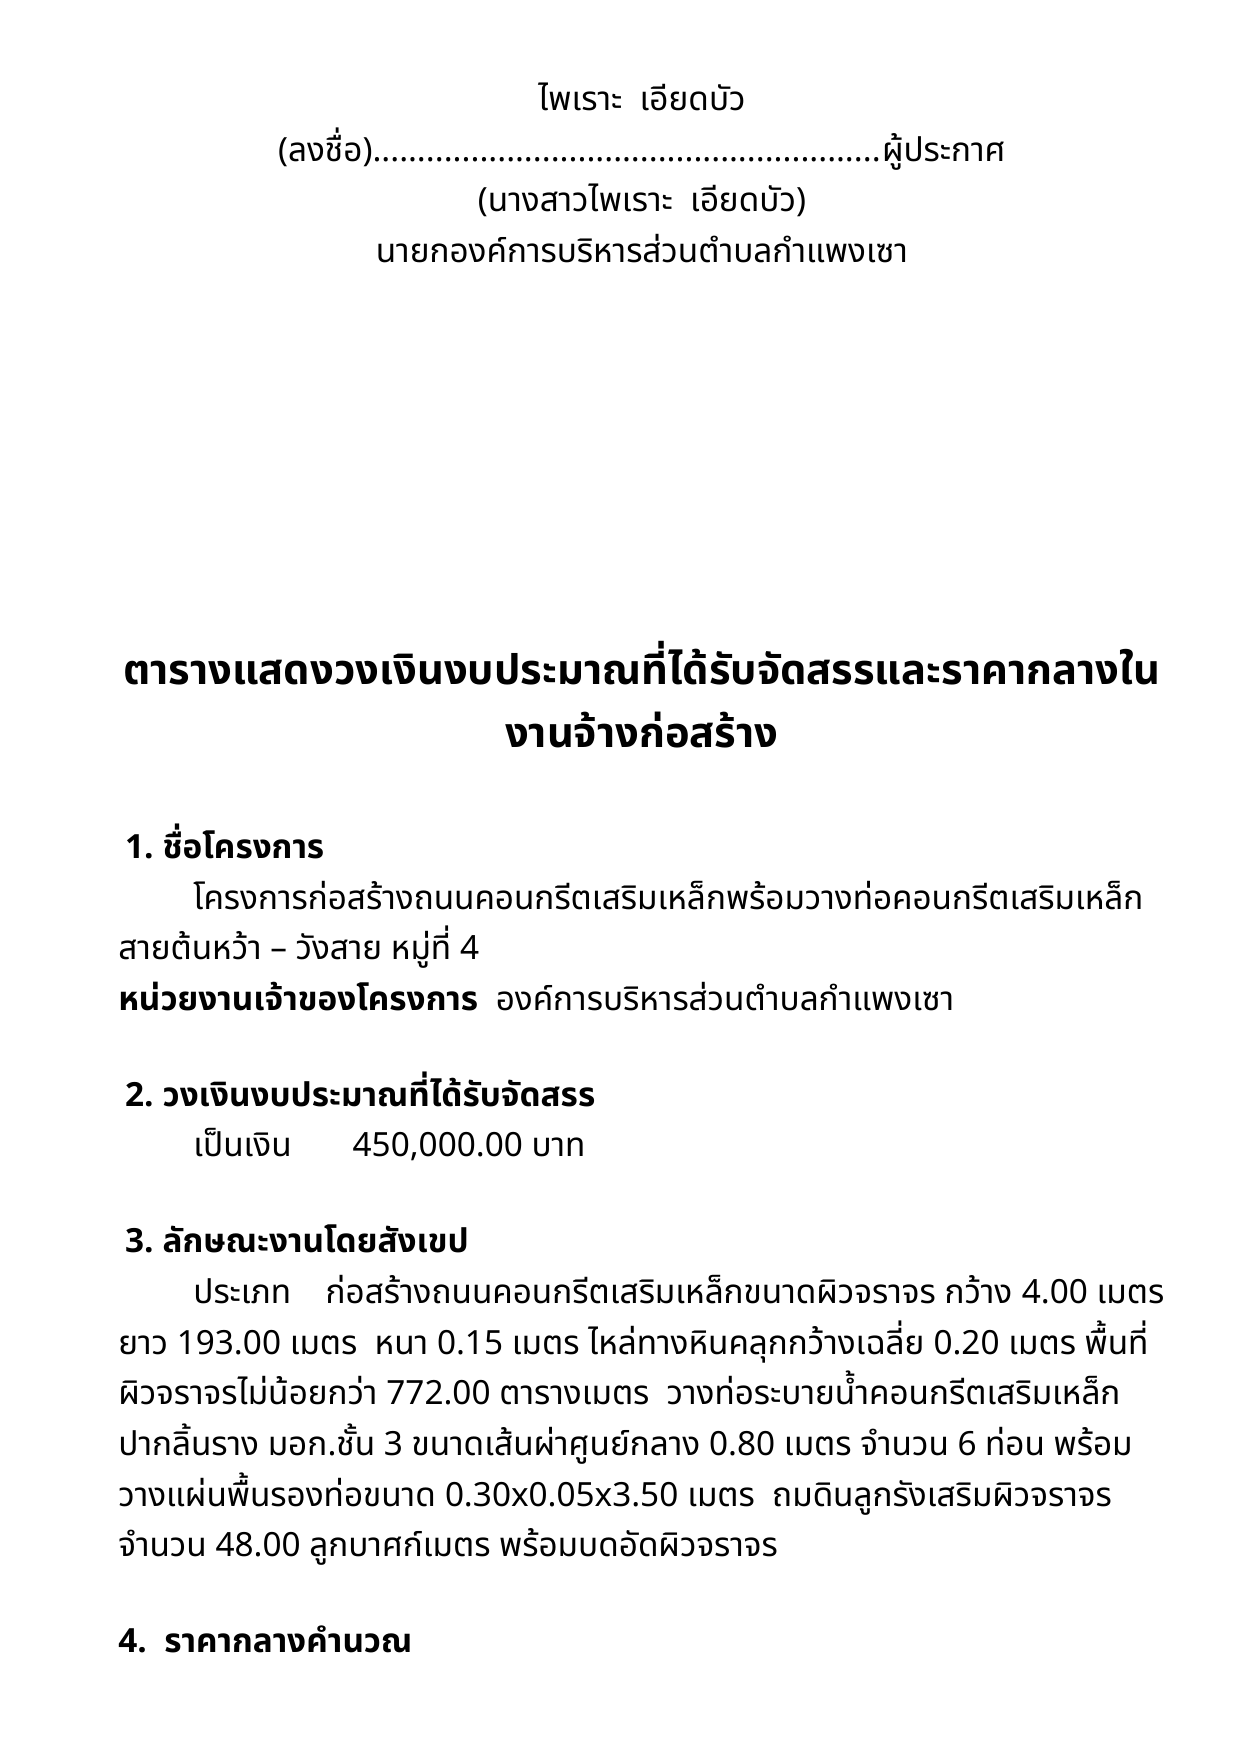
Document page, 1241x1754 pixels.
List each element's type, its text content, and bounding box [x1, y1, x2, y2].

text ตารางแสดงวงเงินงบประมาณที่ได้รับจัดสรรและราคากลางในงานจ้างก่อสร้าง [118, 640, 1165, 766]
text เป็นเงิน 450,000.00 บาท [193, 1121, 1165, 1172]
text 4. ราคากลางคำนวณ [118, 1617, 1165, 1668]
text ประเภท ก่อสร้างถนนคอนกรีตเสริมเหล็กขนาดผิวจราจร กว้าง 4.00 เมตร ยาว 193.00 เมตร หนา 0.15 เมตร ไหล่ทางหินคลุกกว้างเฉลี่ย 0.20 เมตร พื้นที่ผิวจราจรไม่น้อยกว่า 772.00 ตารางเมตร วางท่อระบายน้ำคอนกรีตเสริมเหล็กปากลิ้นราง มอก.ชั้น 3 ขนาดเส้นผ่าศูนย์กลาง 0.80 เมตร จำนวน 6 ท่อน พร้อมวางแผ่นพื้นรองท่อขนาด 0.30x0.05x3.50 เมตร ถมดินลูกรังเสริมผิวจราจร จำนวน 48.00 ลูกบาศก์เมตร พร้อมบดอัดผิวจราจร [118, 1268, 1165, 1572]
list วงเงินงบประมาณที่ได้รับจัดสรร [125, 1071, 1165, 1121]
text โครงการก่อสร้างถนนคอนกรีตเสริมเหล็กพร้อมวางท่อคอนกรีตเสริมเหล็กสายต้นหว้า – วังสาย หมู่ที่ 4 [118, 874, 1165, 975]
list ลักษณะงานโดยสังเขป [125, 1217, 1165, 1268]
text ไพเราะ เอียดบัว [118, 75, 1165, 125]
list ชื่อโครงการ [125, 823, 1165, 874]
text หน่วยงานเจ้าของโครงการ องค์การบริหารส่วนตำบลกำแพงเซา [118, 975, 1165, 1025]
text นายกองค์การบริหารส่วนตำบลกำแพงเซา [118, 227, 1165, 277]
text (นางสาวไพเราะ เอียดบัว) [118, 176, 1165, 227]
text (ลงชื่อ).........................................................ผู้ประกาศ [118, 125, 1165, 176]
